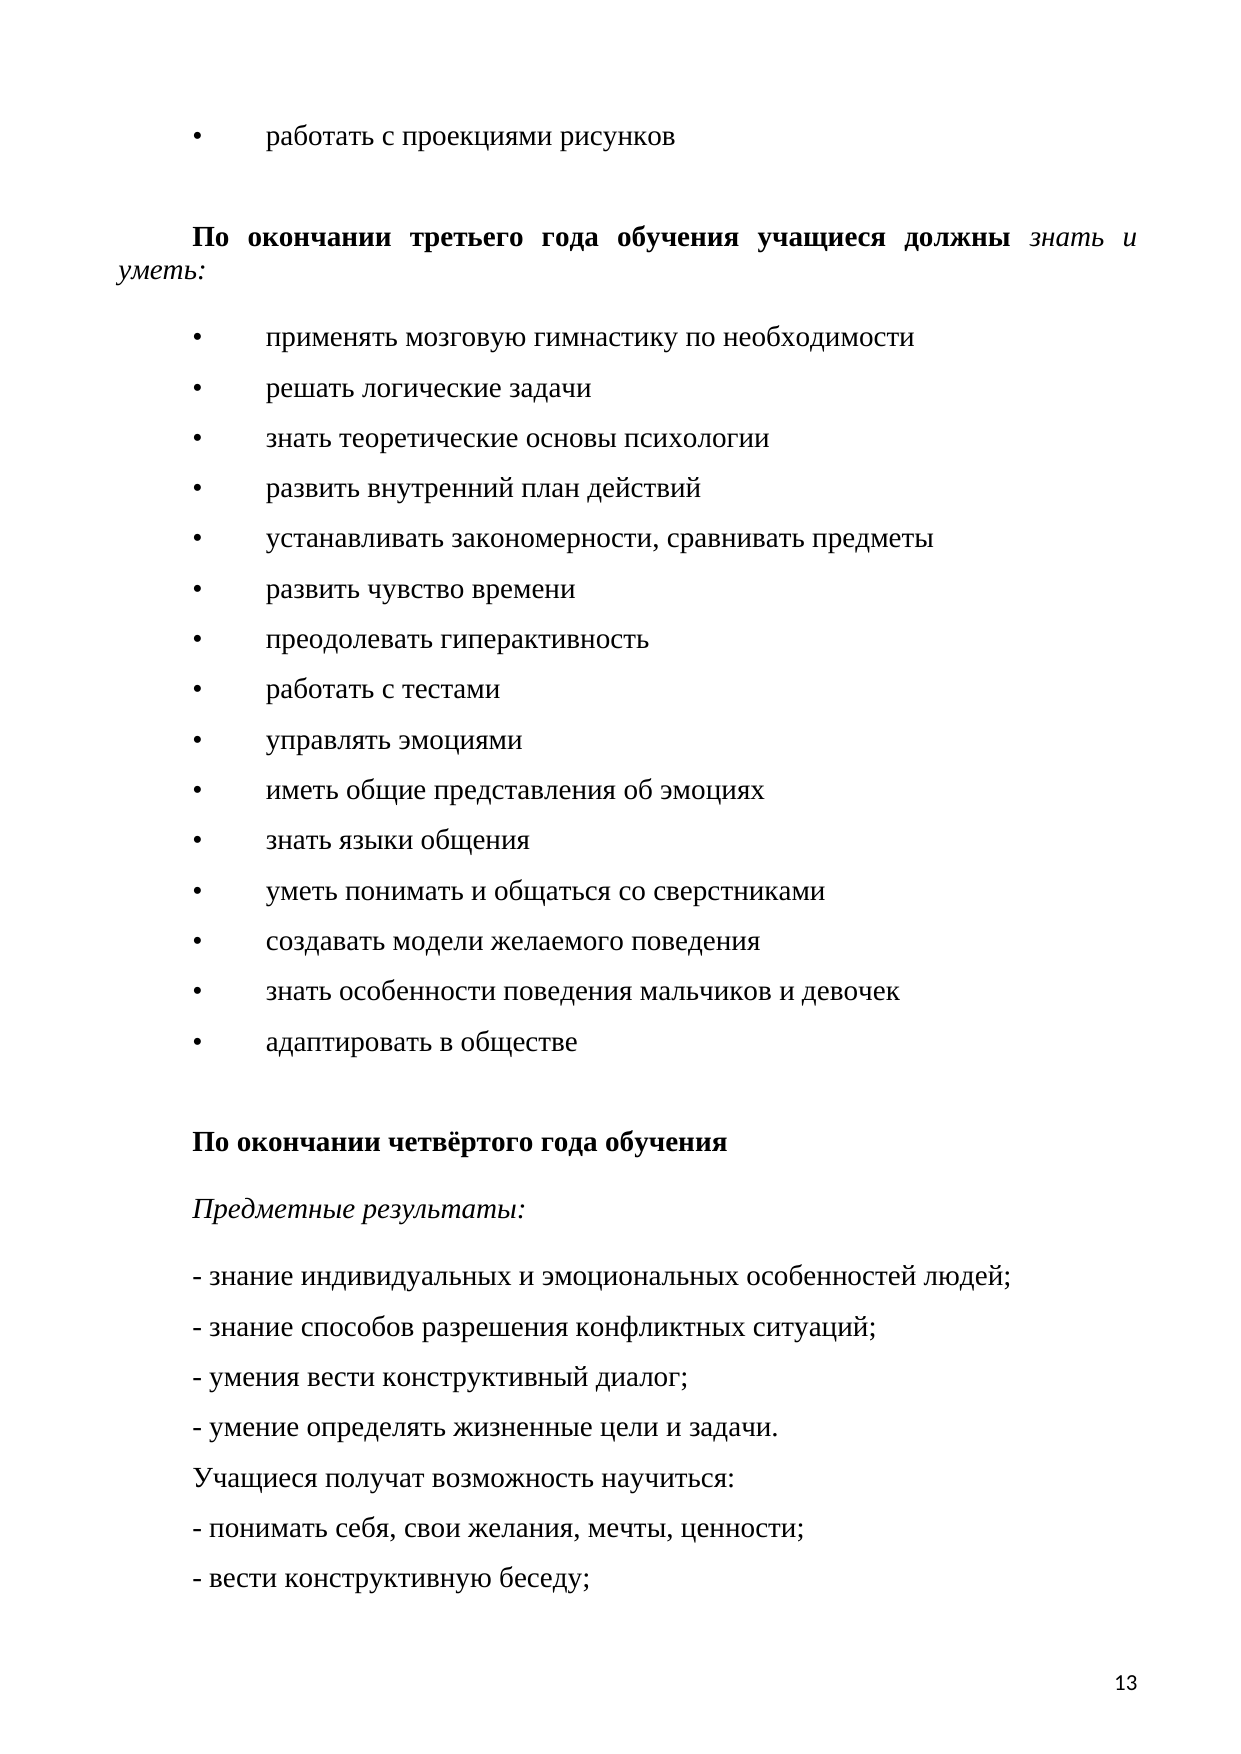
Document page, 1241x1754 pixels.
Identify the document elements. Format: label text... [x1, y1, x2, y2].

text - знание индивидуальных и эмоциональных особенностей людей; [118, 1258, 1137, 1292]
text • работать с проекциями рисунков [118, 118, 1137, 152]
text По окончании четвёртого года обучения [118, 1124, 1137, 1158]
text - понимать себя, свои желания, мечты, ценности; [118, 1510, 1137, 1544]
text • знать особенности поведения мальчиков и девочек [118, 973, 1137, 1007]
text • устанавливать закономерности, сравнивать предметы [118, 521, 1137, 554]
text • работать с тестами [118, 672, 1137, 705]
text • развить внутренний план действий [118, 470, 1137, 504]
text • решать логические задачи [118, 370, 1137, 403]
text • создавать модели желаемого поведения [118, 923, 1137, 957]
text • иметь общие представления об эмоциях [118, 772, 1137, 806]
text - умение определять жизненные цели и задачи. [118, 1409, 1137, 1443]
text • применять мозговую гимнастику по необходимости [118, 319, 1137, 353]
text • развить чувство времени [118, 571, 1137, 604]
text • преодолевать гиперактивность [118, 621, 1137, 655]
text • знать теоретические основы психологии [118, 420, 1137, 453]
text • уметь понимать и общаться со сверстниками [118, 873, 1137, 906]
text - умения вести конструктивный диалог; [118, 1359, 1137, 1393]
text Учащиеся получат возможность научиться: [118, 1460, 1137, 1493]
text По окончании третьего года обучения учащиеся должны знать и уметь: [118, 219, 1137, 286]
text • адаптировать в обществе [118, 1024, 1137, 1057]
text • управлять эмоциями [118, 722, 1137, 755]
text - знание способов разрешения конфликтных ситуаций; [118, 1309, 1137, 1342]
text • знать языки общения [118, 822, 1137, 856]
text Предметные результаты: [118, 1191, 1137, 1225]
text - вести конструктивную беседу; [118, 1560, 1137, 1594]
